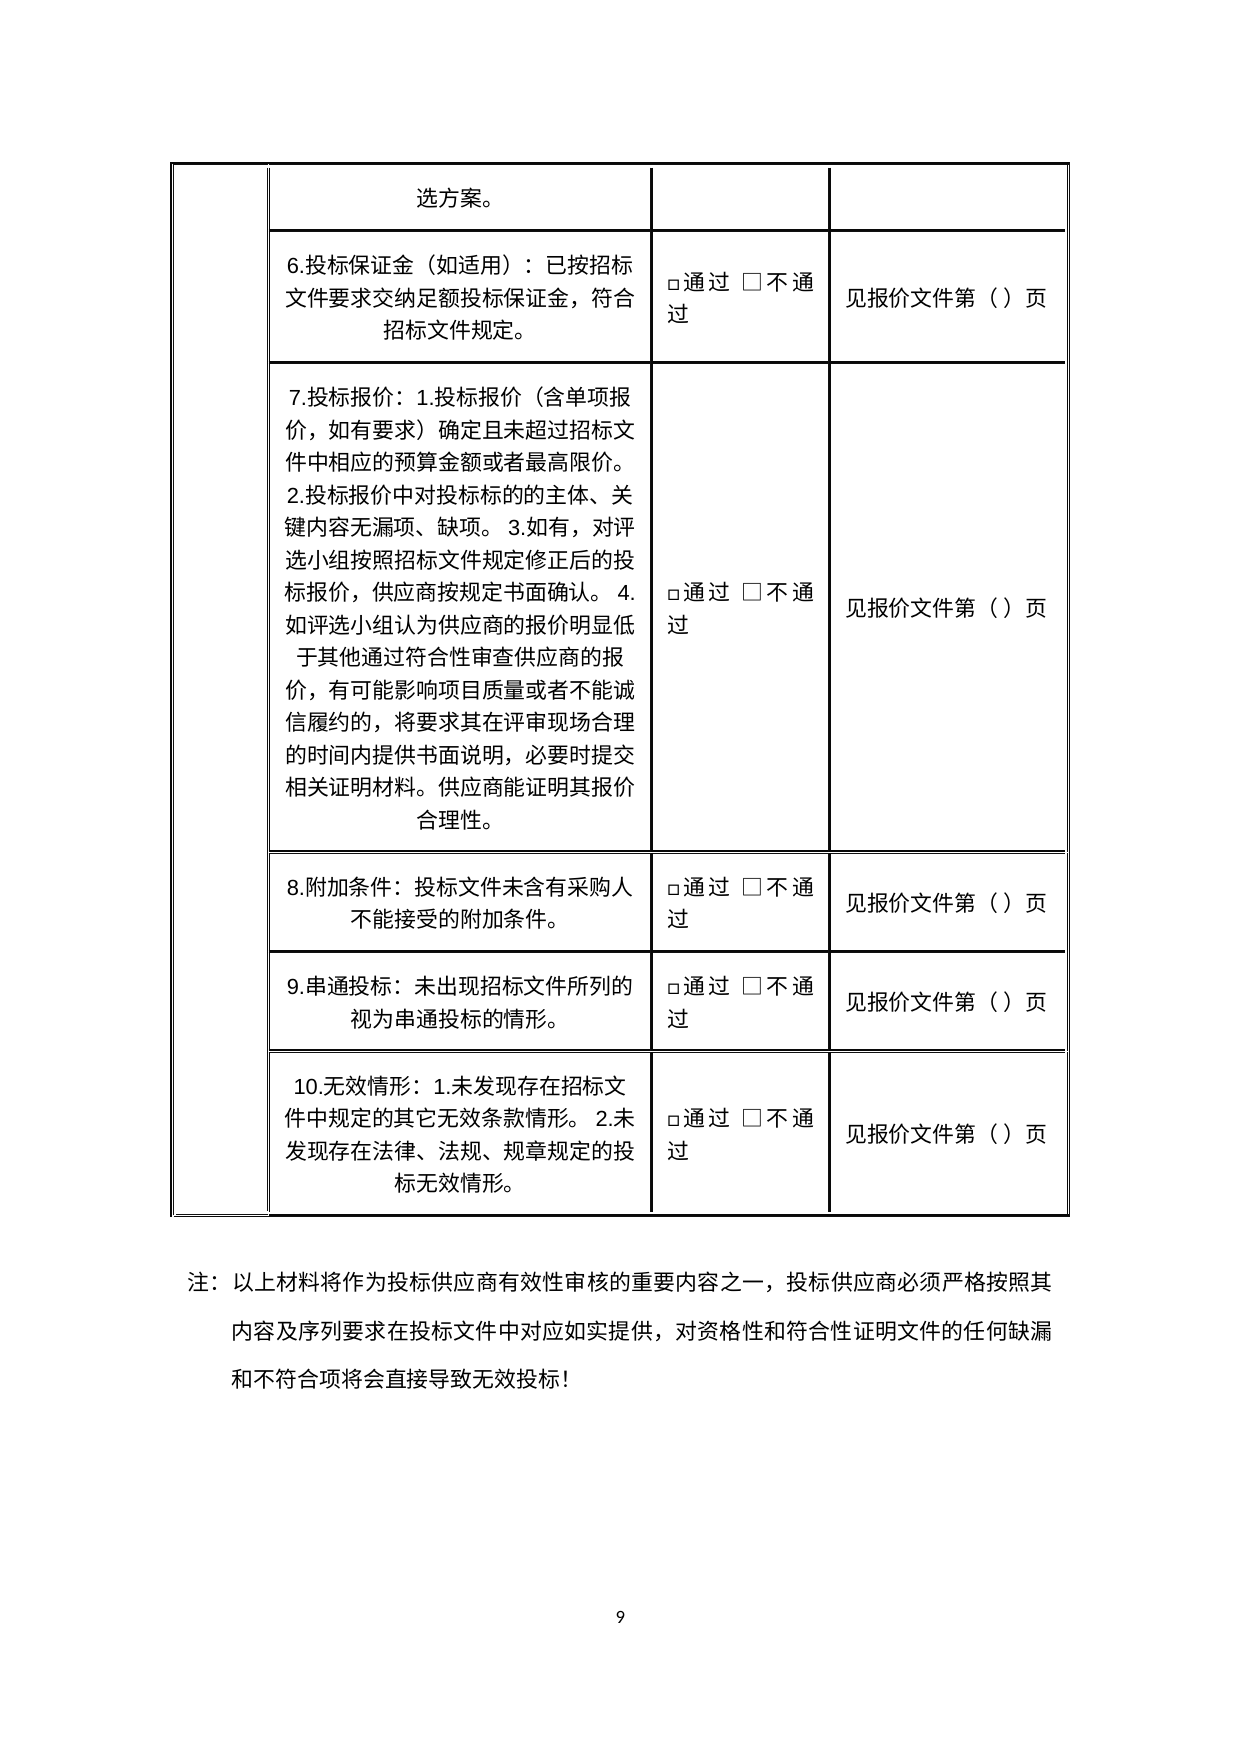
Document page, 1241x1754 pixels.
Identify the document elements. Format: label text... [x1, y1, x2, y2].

table_cell 见报价文件第（ ）页 [831, 950, 1067, 1049]
table_cell 7.投标报价：1.投标报价（含单项报价，如有要求）确定且未超过招标文件中相应的预算金额或者最高限价。 2.投标报价中对投标标的的主体、关键内容无漏项、缺项。 3.如有，对评选小组按照招标文件规定修正后的投标报价，供应商按规定书面确认。 4.如评选小组认为供应商的报价明显低于其他通过符合性审查供应商的报价，有可能影响项目质量或者不能诚信履约的，将要求其在评审现场合理的时间内提供书面说明，必要时提交相关证明材料。供应商能证明其报价合理性。 [270, 364, 650, 850]
table_cell 8.附加条件：投标文件未含有采购人不能接受的附加条件。 [270, 854, 650, 950]
table_cell 见报价文件第（ ）页 [829, 1049, 1067, 1214]
table_cell 见报价文件第（ ）页 [831, 361, 1067, 850]
table_cell □通过 □不通过 [653, 953, 828, 1049]
table_cell 10.无效情形：1.未发现存在招标文件中规定的其它无效条款情形。 2.未发现存在法律、法规、规章规定的投标无效情形。 [269, 1053, 651, 1214]
table_cell 见报价文件第（ ）页 [829, 165, 1067, 229]
table_cell □通过 □不通过 [653, 854, 828, 950]
table_cell □通过 □不通过 [651, 1053, 829, 1214]
table_cell □通过 □不通过 [653, 364, 828, 850]
table_cell 9.串通投标：未出现招标文件所列的视为串通投标的情形。 [270, 953, 650, 1049]
table_cell 6.投标保证金（如适用）：已按招标文件要求交纳足额投标保证金，符合招标文件规定。 [270, 232, 650, 361]
table_cell □通过 □不通过 [651, 165, 829, 229]
table_cell □通过 □不通过 [653, 232, 828, 361]
table_cell 见报价文件第（ ）页 [831, 850, 1067, 950]
text 注：以上材料将作为投标供应商有效性审核的重要内容之一，投标供应商必须严格按照其内容及序列要求在投标文件中对应如实提供，对资格性和符合性证明文件的任何缺漏和不符合项将会直接导致无效投标！ [187, 1264, 1053, 1394]
table_cell 见报价文件第（ ）页 [831, 229, 1067, 361]
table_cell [269, 165, 651, 229]
